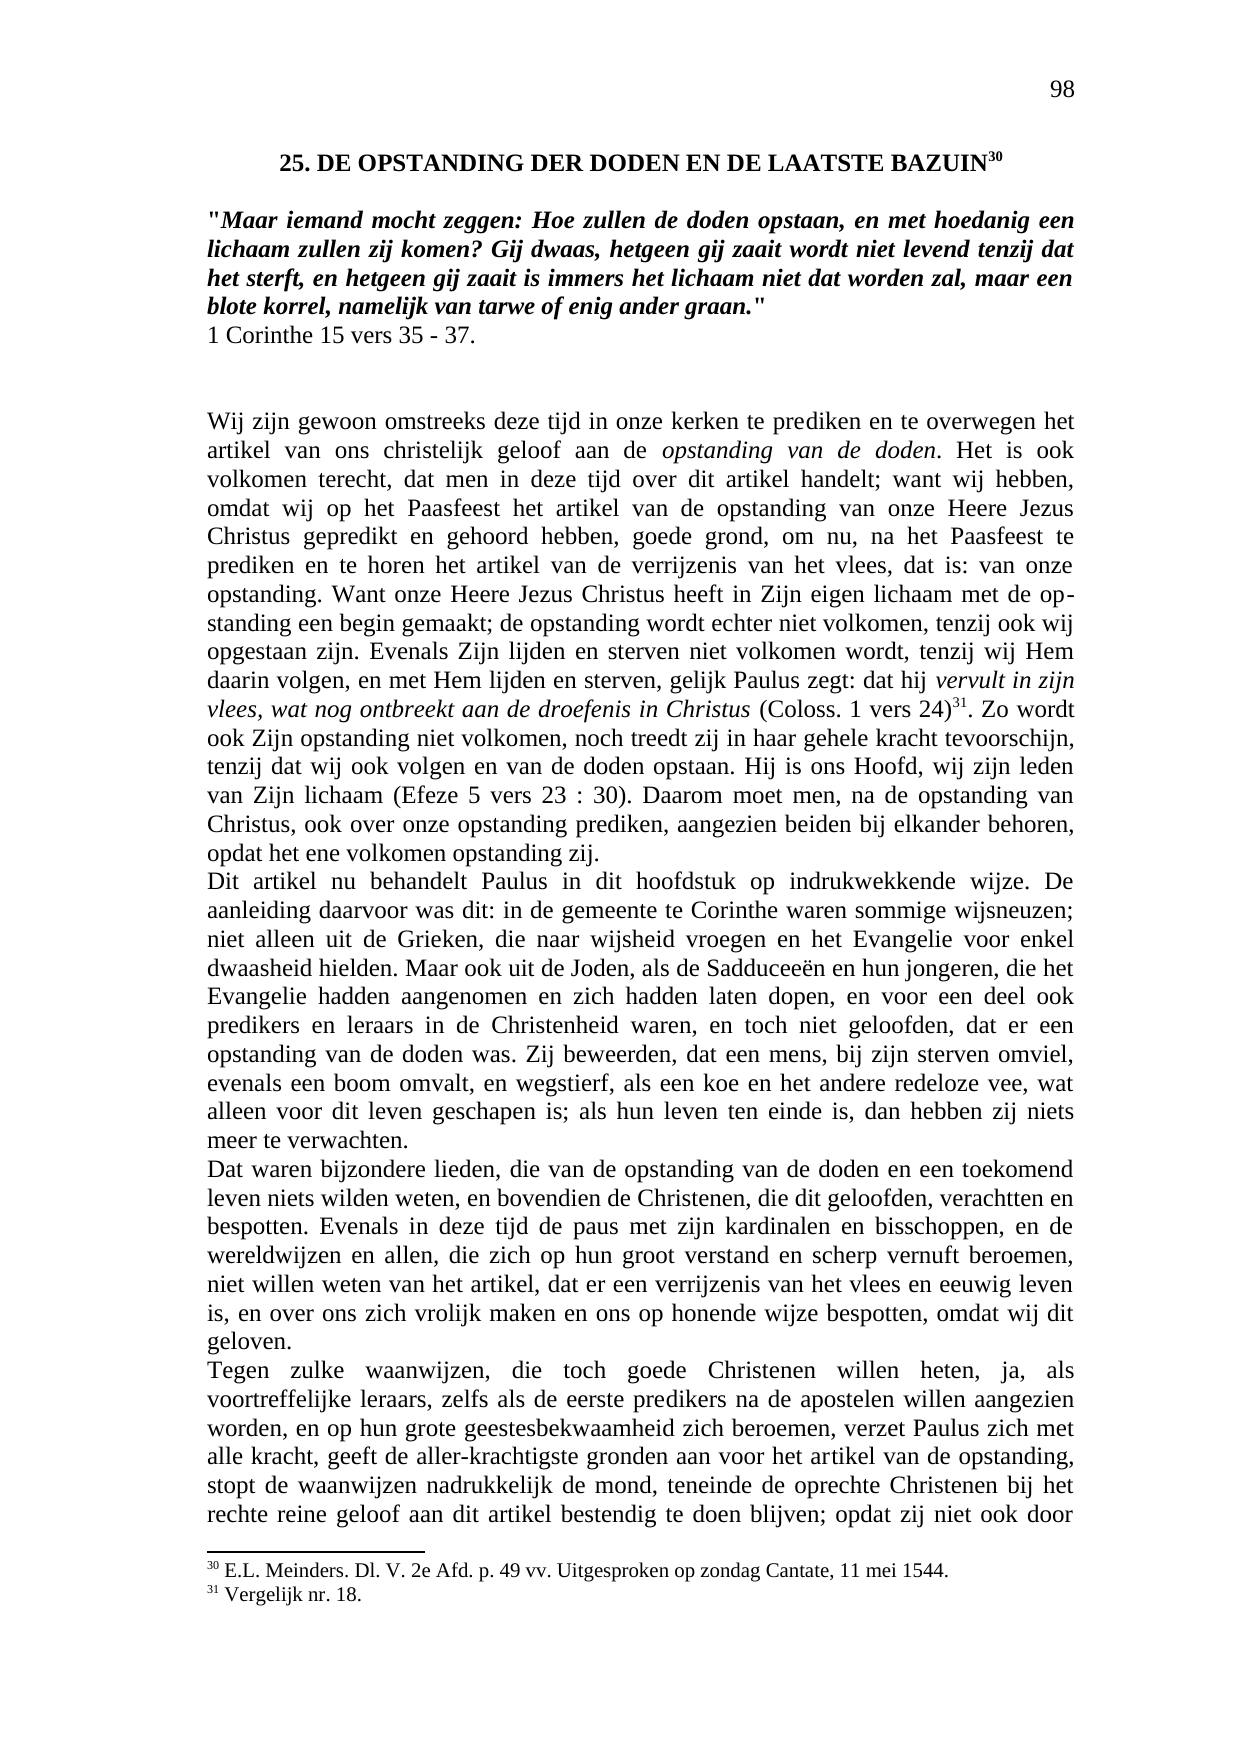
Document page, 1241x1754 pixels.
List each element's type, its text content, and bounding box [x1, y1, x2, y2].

text 25. DE OPSTANDING DER DODEN EN DE LAATSTE BAZUIN [207, 148, 1075, 176]
text "Maar iemand mocht zeggen: Hoe zullen de doden opstaan, en met hoedanig een lichaam zullen zij komen? Gij dwaas, hetgeen gij zaait wordt niet levend tenzij dat het sterft, en hetgeen gij zaait is immers het lichaam niet dat worden zal, maar een blote korrel, namelijk van tarwe of enig ander graan." [207, 205, 1075, 320]
text Wij zijn gewoon omstreeks deze tijd in onze kerken te prediken en te overwegen het artikel van ons christelijk geloof aan de opstanding van de doden. Het is ook volkomen terecht, dat men in deze tijd over dit artikel handelt; want wij hebben, omdat wij op het Paasfeest het artikel van de opstanding van onze Heere Jezus Christus gepredikt en gehoord hebben, goede grond, om nu, na het Paasfeest te prediken en te horen het artikel van de verrijzenis van het vlees, dat is: van onze opstanding. Want onze Heere Jezus Christus heeft in Zijn eigen lichaam met de opstanding een begin gemaakt; de opstanding wordt echter niet volkomen, tenzij ook wij opgestaan zijn. Evenals Zijn lijden en sterven niet volkomen wordt, tenzij wij Hem daarin volgen, en met Hem lijden en sterven, gelijk Paulus zegt: dat hij vervult in zijn vlees, wat nog ontbreekt aan de droefenis in Christus (Coloss. 1 vers 24). Zo wordt ook Zijn opstanding niet volkomen, noch treedt zij in haar gehele kracht tevoorschijn, tenzij dat wij ook volgen en van de doden opstaan. Hij is ons Hoofd, wij zijn leden van Zijn lichaam (Efeze 5 vers 23 : 30). Daarom moet men, na de opstanding van Christus, ook over onze opstanding prediken, aangezien beiden bij elkander behoren, opdat het ene volkomen opstanding zij. [207, 406, 1075, 866]
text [207, 1355, 1075, 1528]
text Dit artikel nu behandelt Paulus in dit hoofdstuk op indrukwekkende wijze. De aanleiding daarvoor was dit: in de gemeente te Corinthe waren sommige wijsneuzen; niet alleen uit de Grieken, die naar wijsheid vroegen en het Evangelie voor enkel dwaasheid hielden. Maar ook uit de Joden, als de Sadduceeën en hun jongeren, die het Evangelie hadden aangenomen en zich hadden laten dopen, en voor een deel ook predikers en leraars in de Christenheid waren, en toch niet geloofden, dat er een opstanding van de doden was. Zij beweerden, dat een mens, bij zijn sterven omviel, evenals een boom omvalt, en wegstierf, als een koe en het andere redeloze vee, wat alleen voor dit leven geschapen is; als hun leven ten einde is, dan hebben zij niets meer te verwachten. [207, 866, 1075, 1154]
text 1 Corinthe 15 vers 35 - 37. [207, 320, 1075, 349]
text Dat waren bijzondere lieden, die van de opstanding van de doden en een toekomend leven niets wilden weten, en bovendien de Christenen, die dit geloofden, verachtten en bespotten. Evenals in deze tijd de paus met zijn kardinalen en bisschoppen, en de wereldwijzen en allen, die zich op hun groot verstand en scherp vernuft beroemen, niet willen weten van het artikel, dat er een verrijzenis van het vlees en eeuwig leven is, en over ons zich vrolijk maken en ons op honende wijze bespotten, omdat wij dit geloven. [207, 1154, 1075, 1355]
